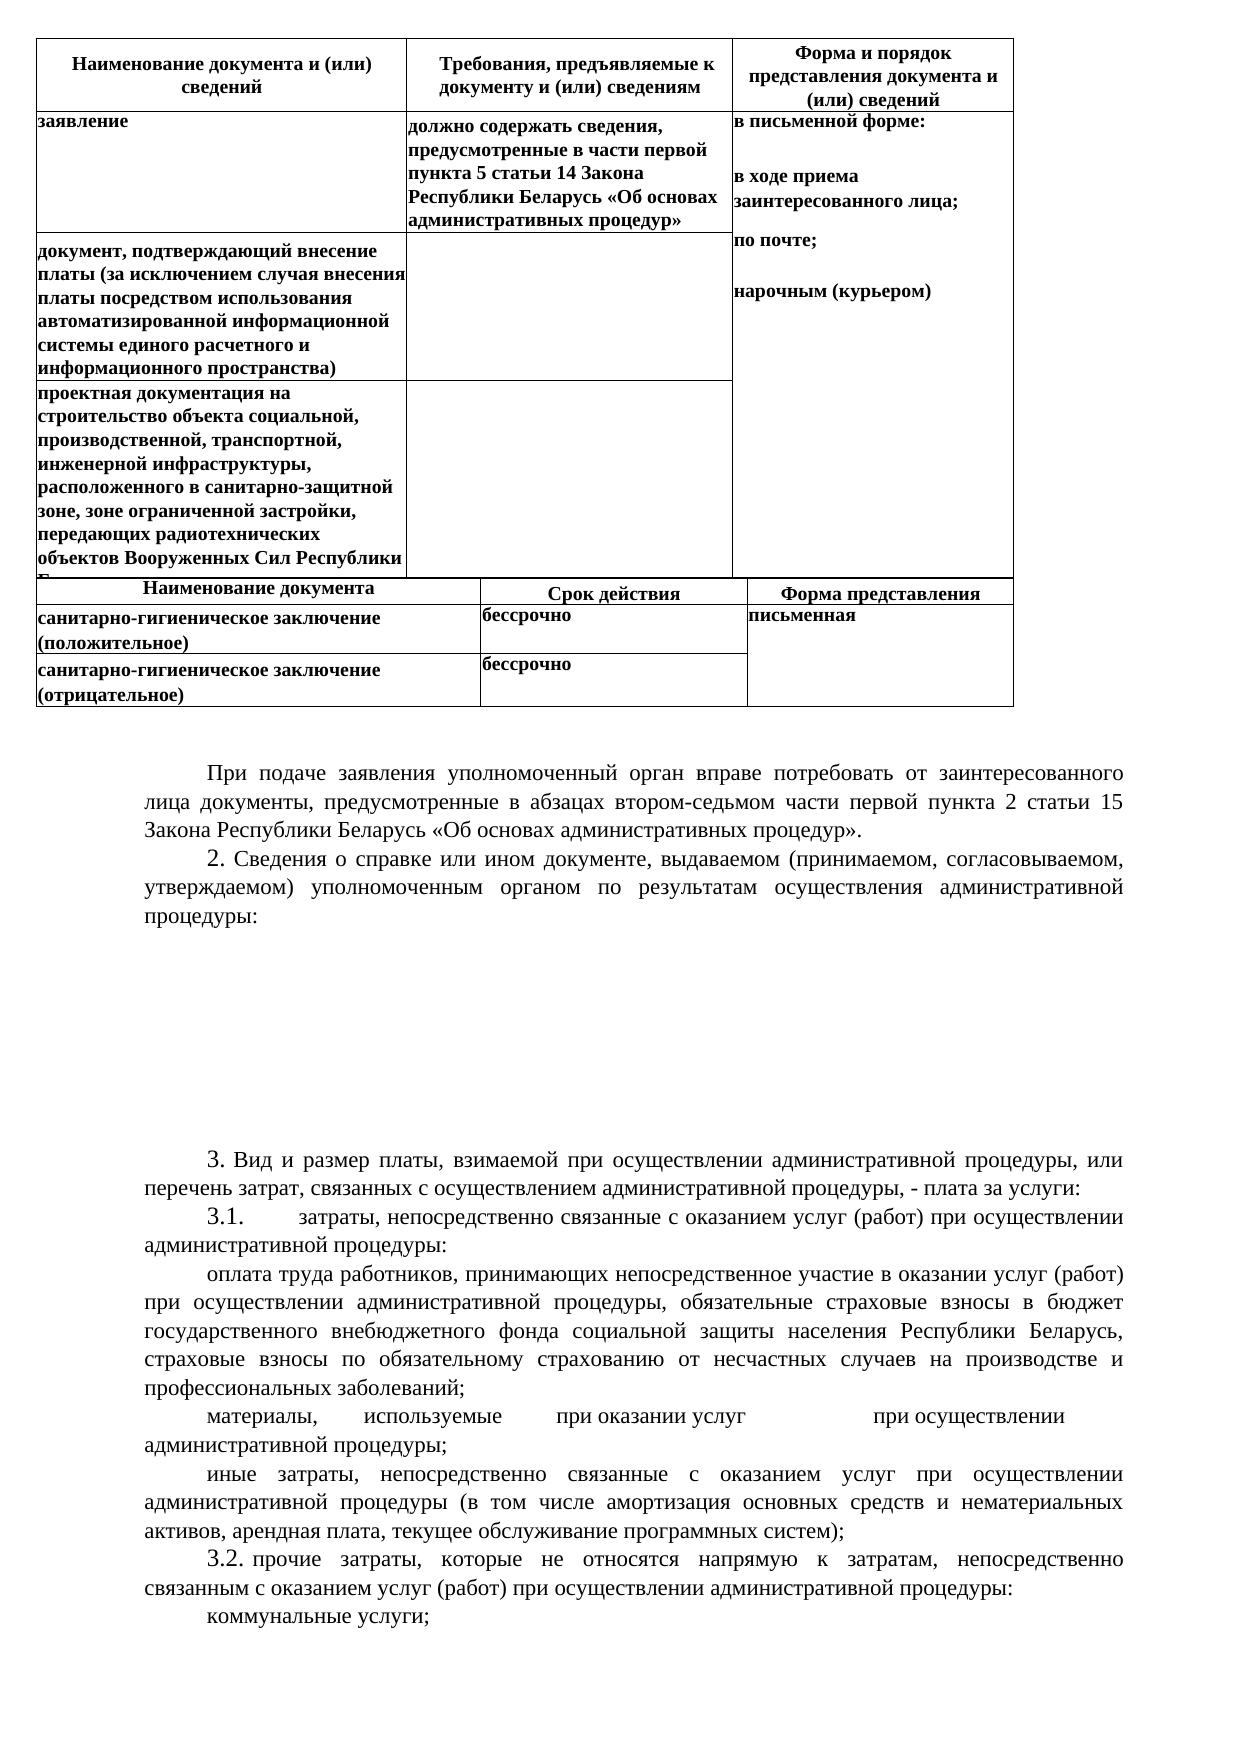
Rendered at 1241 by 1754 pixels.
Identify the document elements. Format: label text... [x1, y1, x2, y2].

text оплата труда работников, принимающих непосредственное участие в оказании услуг (работ) при осуществлении административной процедуры, обязательные страховые взносы в бюджет государственного внебюджетного фонда социальной защиты населения Республики Беларусь, страховые взносы по обязательному страхованию от несчастных случаев на производстве и профессиональных заболеваний; [144, 1258, 1125, 1401]
table_cell проектная документация на строительство объекта социальной, производственной, транспортной, инженерной инфраструктуры, расположенного в санитарно-защитной зоне, зоне ограниченной застройки, передающих радиотехнических объектов Вооруженных Сил Республики Беларусь [37, 381, 406, 577]
list затраты, непосредственно связанные с оказанием услуг (работ) при осуществлении административной процедуры: [144, 1201, 1125, 1258]
list Сведения о справке или ином документе, выдаваемом (принимаемом, согласовываемом, утверждаемом) уполномоченным органом по результатам осуществления административной процедуры: [144, 843, 1125, 929]
text коммунальные услуги; [144, 1601, 1125, 1629]
table_cell санитарно-гигиеническое заключение (отрицательное) [37, 654, 480, 706]
list Вид и размер платы, взимаемой при осуществлении административной процедуры, или перечень затрат, связанных с осуществлением административной процедуры, - плата за услуги: [144, 1144, 1125, 1201]
text При подаче заявления уполномоченный орган вправе потребовать от заинтересованного лица документы, предусмотренные в абзацах втором-седьмом части первой пункта 2 статьи 15 Закона Республики Беларусь «Об основах административных процедур». [144, 758, 1125, 843]
text материалы, используемые при оказании услуг при осуществлении [144, 1401, 1125, 1429]
table_cell в письменной форме: в ходе приема заинтересованного лица; по почте; нарочным (курьером) [733, 112, 1013, 577]
table_cell санитарно-гигиеническое заключение (положительное) [37, 605, 480, 653]
table_cell письменная [748, 605, 1013, 706]
table_cell [407, 381, 732, 577]
table_header Наименование документа [37, 579, 480, 604]
table_header Требования, предъявляемые к документу и (или) сведениям [407, 39, 732, 111]
table_header Срок действия [481, 579, 747, 604]
table_cell должно содержать сведения, предусмотренные в части первой пункта 5 статьи 14 Закона Республики Беларусь «Об основах административных процедур» [407, 112, 732, 232]
table_cell [407, 233, 732, 379]
table_header Форма и порядок представления документа и (или) сведений [733, 39, 1013, 111]
list прочие затраты, которые не относятся напрямую к затратам, непосредственно связанным с оказанием услуг (работ) при осуществлении административной процедуры: [144, 1544, 1125, 1601]
table_cell бессрочно [481, 654, 747, 706]
table_cell заявление [37, 112, 406, 232]
table_cell документ, подтверждающий внесение платы (за исключением случая внесения платы посредством использования автоматизированной информационной системы единого расчетного и информационного пространства) [37, 260, 406, 379]
table_header Наименование документа и (или) сведений [37, 39, 406, 111]
text административной процедуры; [144, 1429, 1125, 1458]
table_cell бессрочно [481, 605, 747, 653]
text иные затраты, непосредственно связанные с оказанием услуг при осуществлении административной процедуры (в том числе амортизация основных средств и нематериальных активов, арендная плата, текущее обслуживание программных систем); [144, 1458, 1125, 1544]
table_header Форма представления [748, 579, 1013, 604]
